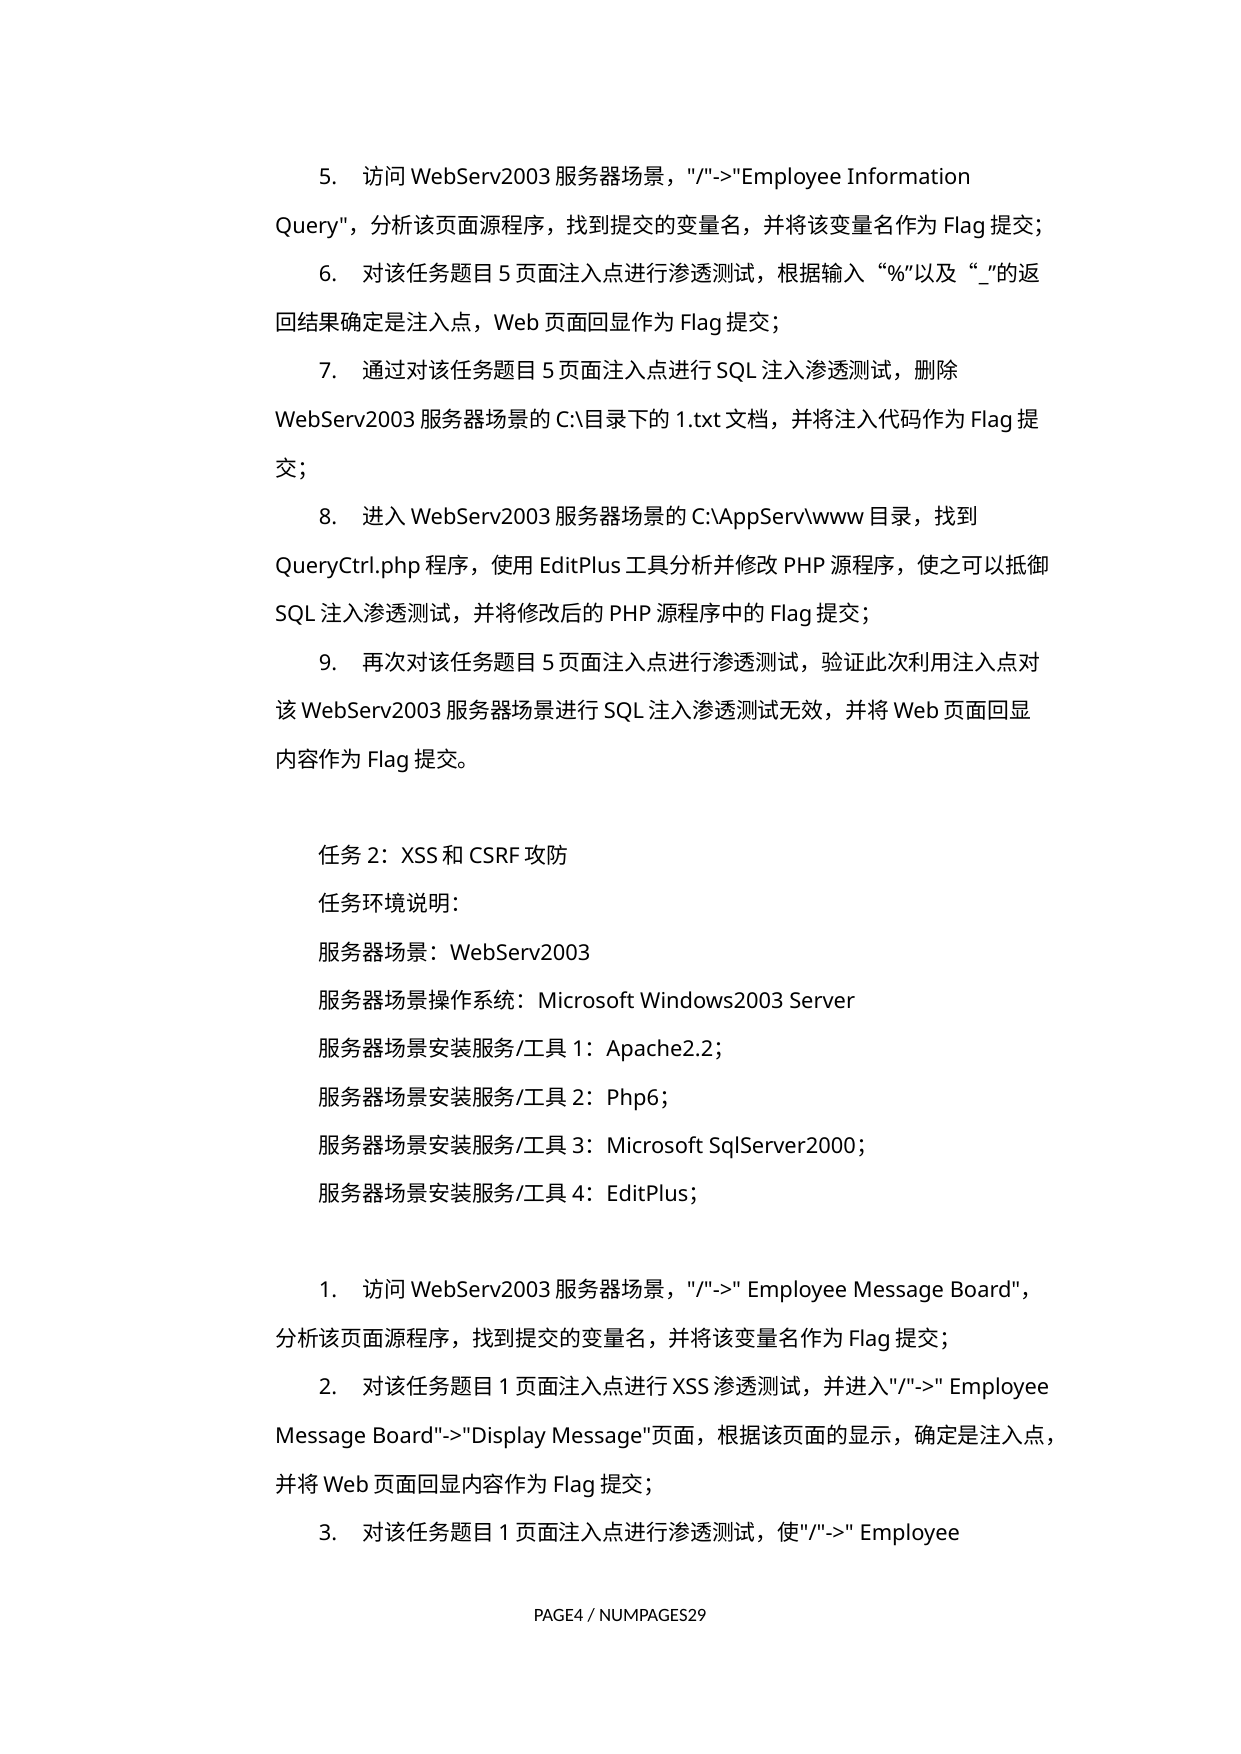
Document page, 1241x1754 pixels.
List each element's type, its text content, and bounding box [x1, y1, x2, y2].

text 8. 进入WebServ2003服务器场景的C:\AppServ\www目录，找到QueryCtrl.php程序，使用EditPlus工具分析并修改PHP源程序，使之可以抵御SQL注入渗透测试，并将修改后的PHP源程序中的Flag提交； [275, 498, 1053, 628]
text 1. 访问WebServ2003服务器场景，"/"->" Employee Message Board"，分析该页面源程序，找到提交的变量名，并将该变量名作为Flag提交； [275, 1272, 1053, 1353]
text 服务器场景：WebServ2003 [275, 934, 1053, 967]
text 服务器场景安装服务/工具2：Php6； [275, 1079, 1053, 1112]
text 服务器场景操作系统：Microsoft Windows2003 Server [275, 983, 1053, 1015]
text 2. 对该任务题目1页面注入点进行XSS渗透测试，并进入"/"->" Employee Message Board"->"Display Message"页面，根据该页面的显示，确定是注入点，并将Web页面回显内容作为Flag提交； [275, 1369, 1053, 1499]
text 5. 访问WebServ2003服务器场景，"/"->"Employee Information Query"，分析该页面源程序，找到提交的变量名，并将该变量名作为Flag提交； [275, 158, 1053, 240]
text 9. 再次对该任务题目5页面注入点进行渗透测试，验证此次利用注入点对该WebServ2003服务器场景进行SQL注入渗透测试无效，并将Web页面回显内容作为Flag提交。 [275, 644, 1053, 774]
text 任务环境说明： [275, 886, 1053, 918]
text 任务2：XSS和CSRF攻防 [275, 838, 1053, 870]
text 服务器场景安装服务/工具1：Apache2.2； [275, 1031, 1053, 1063]
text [275, 1514, 1053, 1547]
text 服务器场景安装服务/工具3：Microsoft SqlServer2000； [275, 1128, 1053, 1160]
text 6. 对该任务题目5页面注入点进行渗透测试，根据输入“%”以及“_”的返回结果确定是注入点，Web页面回显作为Flag提交； [275, 256, 1053, 337]
text 7. 通过对该任务题目5页面注入点进行SQL注入渗透测试，删除WebServ2003服务器场景的C:\目录下的1.txt文档，并将注入代码作为Flag提交； [275, 353, 1053, 483]
text 服务器场景安装服务/工具4：EditPlus； [275, 1176, 1053, 1208]
